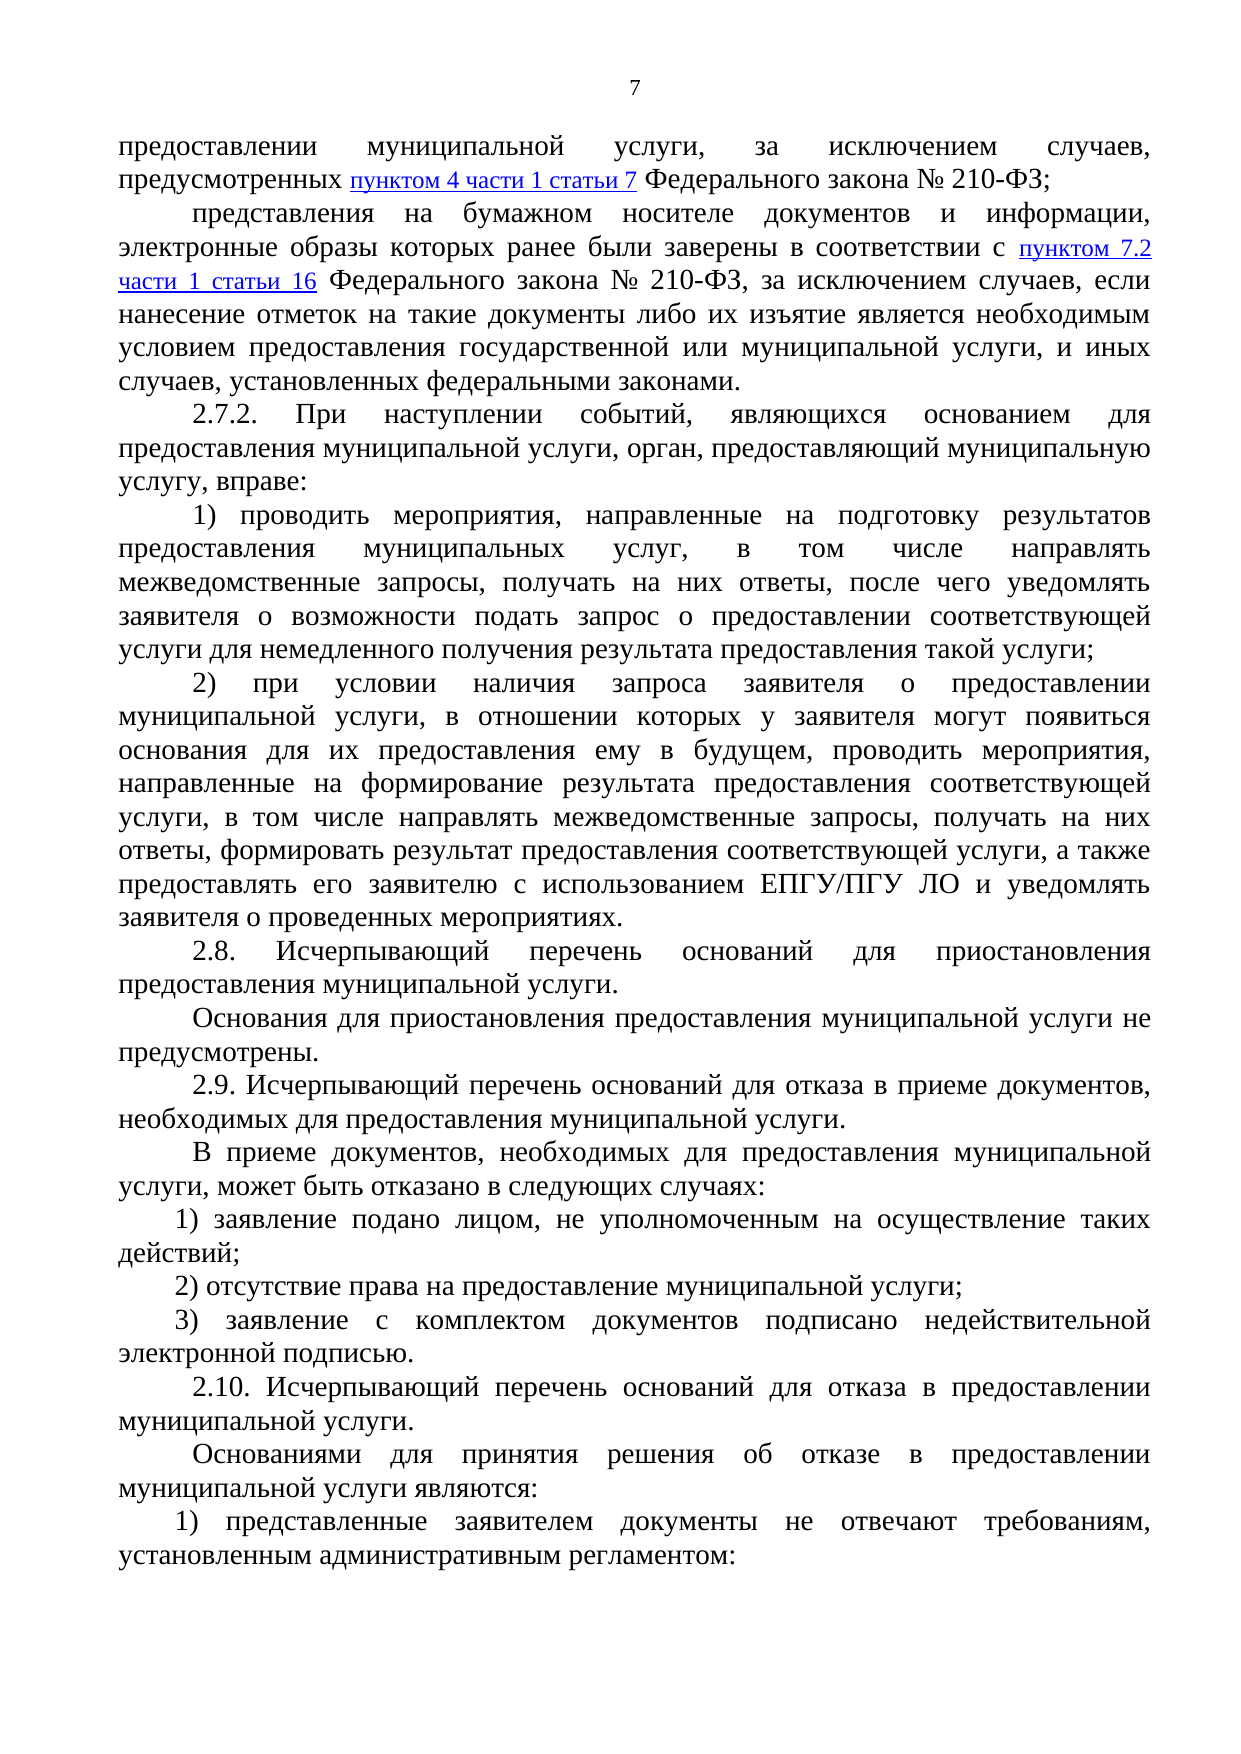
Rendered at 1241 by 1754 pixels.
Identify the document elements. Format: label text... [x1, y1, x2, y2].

text 1) проводить мероприятия, направленные на подготовку результатов предоставления муниципальных услуг, в том числе направлять межведомственные запросы, получать на них ответы, после чего уведомлять заявителя о возможности подать запрос о предоставлении соответствующей услуги для немедленного получения результата предоставления такой услуги; [118, 497, 1152, 665]
text 1) представленные заявителем документы не отвечают требованиям, установленным административным регламентом: [118, 1503, 1152, 1570]
text 2.7.2. При наступлении событий, являющихся основанием для предоставления муниципальной услуги, орган, предоставляющий муниципальную услугу, вправе: [118, 396, 1152, 497]
text 3) заявление с комплектом документов подписано недействительной электронной подписью. [118, 1302, 1152, 1369]
text 2) отсутствие права на предоставление муниципальной услуги; [118, 1268, 1152, 1302]
text представления на бумажном носителе документов и информации, электронные образы которых ранее были заверены в соответствии с пунктом 7.2 части 1 статьи 16 Федерального закона № 210-ФЗ, за исключением случаев, если нанесение отметок на такие документы либо их изъятие является необходимым условием предоставления государственной или муниципальной услуги, и иных случаев, установленных федеральными законами. [118, 195, 1152, 396]
text Основаниями для принятия решения об отказе в предоставлении муниципальной услуги являются: [118, 1436, 1152, 1503]
text 1) заявление подано лицом, не уполномоченным на осуществление таких действий; [118, 1201, 1152, 1268]
text 2) при условии наличия запроса заявителя о предоставлении муниципальной услуги, в отношении которых у заявителя могут появиться основания для их предоставления ему в будущем, проводить мероприятия, направленные на формирование результата предоставления соответствующей услуги, в том числе направлять межведомственные запросы, получать на них ответы, формировать результат предоставления соответствующей услуги, а также предоставлять его заявителю с использованием ЕПГУ/ПГУ ЛО и уведомлять заявителя о проведенных мероприятиях. [118, 665, 1152, 933]
text 2.9. Исчерпывающий перечень оснований для отказа в приеме документов, необходимых для предоставления муниципальной услуги. [118, 1067, 1152, 1134]
text Основания для приостановления предоставления муниципальной услуги не предусмотрены. [118, 1000, 1152, 1067]
text В приеме документов, необходимых для предоставления муниципальной услуги, может быть отказано в следующих случаях: [118, 1134, 1152, 1201]
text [118, 128, 1152, 195]
text 2.8. Исчерпывающий перечень оснований для приостановления предоставления муниципальной услуги. [118, 933, 1152, 1000]
text 2.10. Исчерпывающий перечень оснований для отказа в предоставлении муниципальной услуги. [118, 1369, 1152, 1436]
